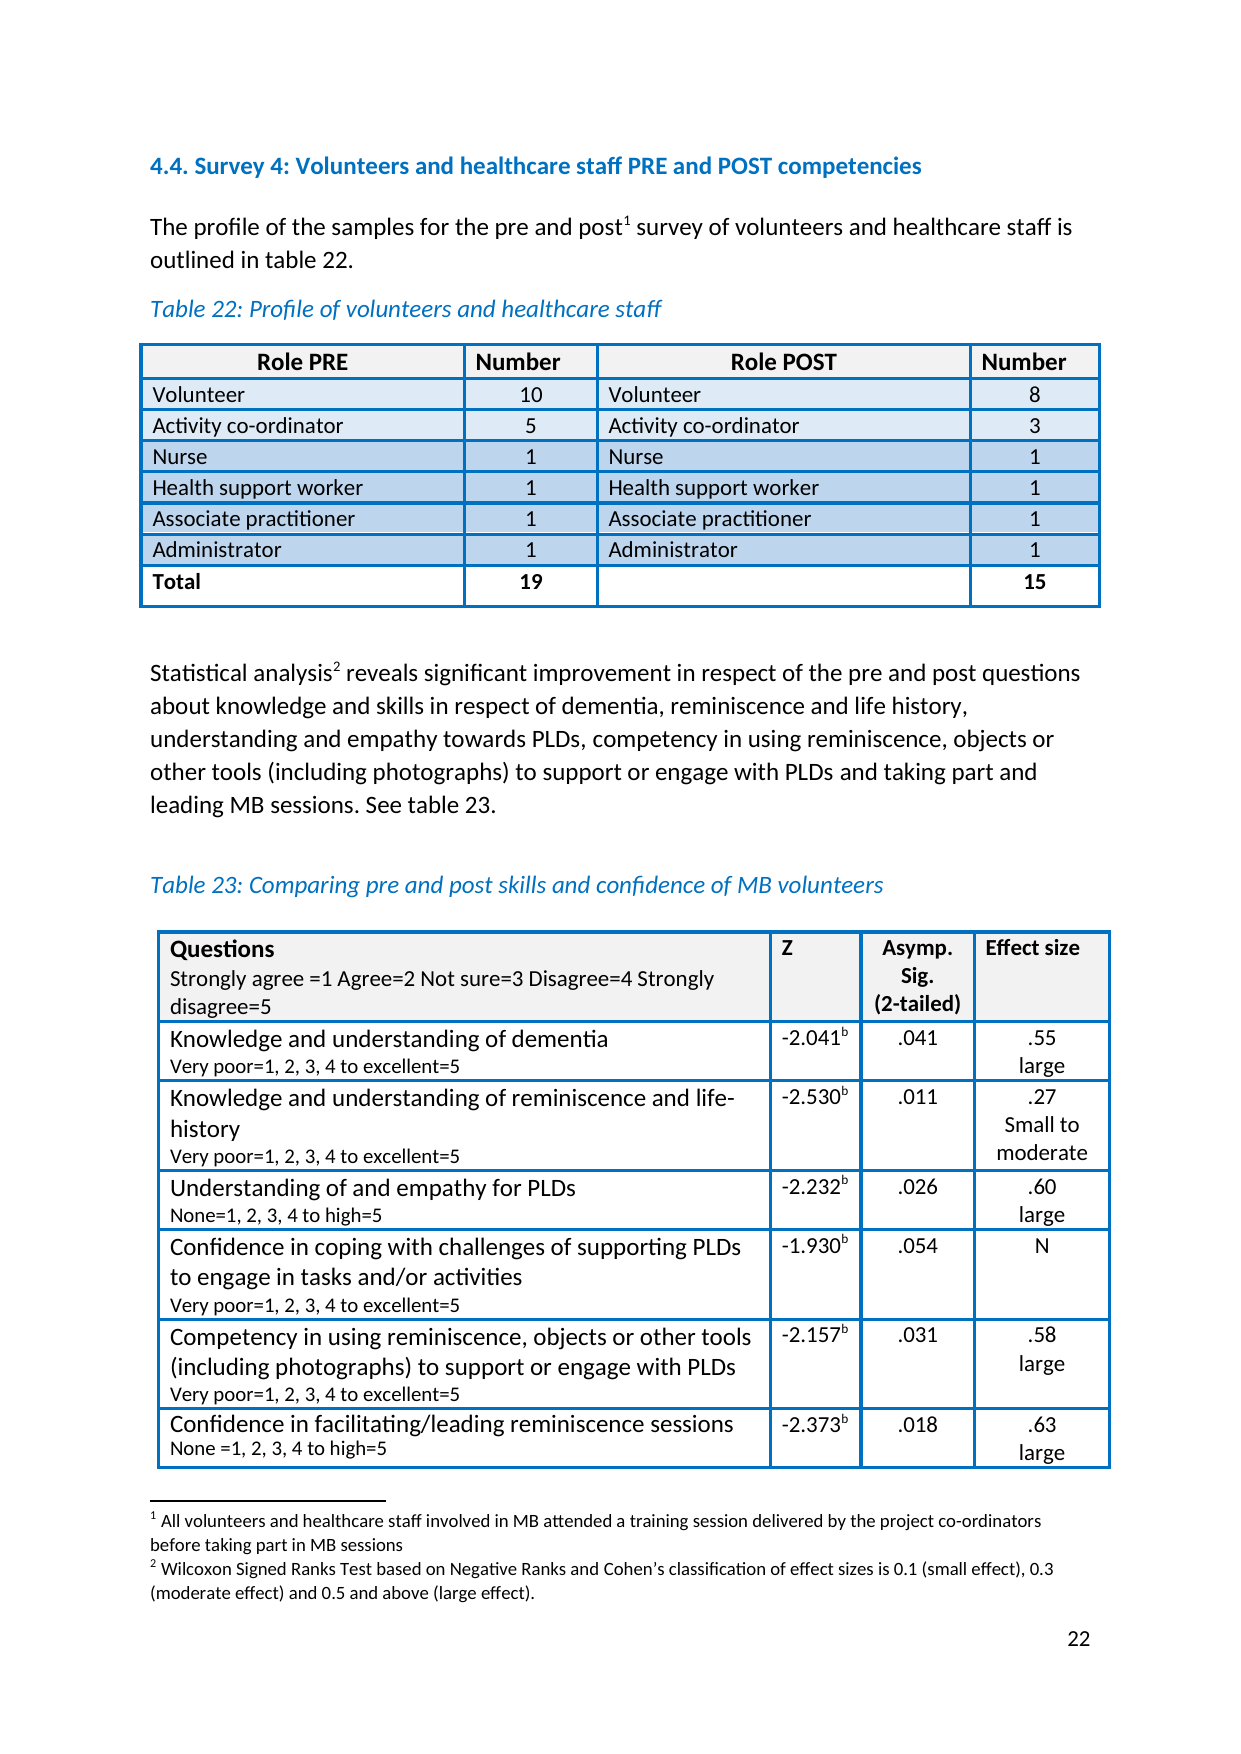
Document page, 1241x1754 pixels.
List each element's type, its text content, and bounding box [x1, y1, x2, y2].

table_cell Knowledge and understanding of dementia Very poor=1, 2, 3, 4 to excellent=5 [160, 1023, 769, 1079]
table_cell Confidence in coping with challenges of supporting PLDs to engage in tasks and/or activities Very poor=1, 2, 3, 4 to excellent=5 [160, 1231, 769, 1317]
table_cell 10 [466, 380, 596, 408]
table_cell .041 [863, 1023, 973, 1079]
text 4.4. Survey 4: Volunteers and healthcare staff PRE and POST competencies [150, 150, 1090, 181]
table_header Number [466, 346, 596, 377]
table_cell Nurse [143, 442, 463, 470]
table_cell .60 large [976, 1172, 1108, 1228]
table_cell 1 [972, 505, 1098, 532]
table_cell Associate practitioner [599, 505, 969, 532]
table_cell Nurse [599, 442, 969, 470]
table_cell Volunteer [143, 380, 463, 408]
table_cell .63 large [976, 1410, 1108, 1466]
table_cell .011 [863, 1082, 973, 1169]
text The profile of the samples for the pre and post survey of volunteers and healthcare staff is outlined in table 22. [150, 211, 1090, 274]
table_header Role POST [599, 346, 969, 377]
table_cell Total [143, 567, 463, 605]
text Table 22: Profile of volunteers and healthcare staff [150, 293, 1090, 324]
table_cell 1 [972, 442, 1098, 470]
table_cell Associate practitioner [143, 505, 463, 532]
table_cell .054 [863, 1231, 973, 1317]
table_cell Health support worker [143, 473, 463, 501]
table_cell 8 [972, 380, 1098, 408]
table_cell .026 [863, 1172, 973, 1228]
table_cell 1 [972, 536, 1098, 564]
table_cell Administrator [599, 536, 969, 564]
table_header Number [972, 346, 1098, 377]
text Table 23: Comparing pre and post skills and confidence of MB volunteers [150, 869, 1090, 900]
table_cell -2.232b [772, 1172, 859, 1228]
table_cell -1.930b [772, 1231, 859, 1317]
table_cell .27 Small to moderate [976, 1082, 1108, 1169]
text Statistical analysis reveals significant improvement in respect of the pre and post questions about knowledge and skills in respect of dementia, reminiscence and life history, understanding and empathy towards PLDs, competency in using reminiscence, objects or other tools (including photographs) to support or engage with PLDs and taking part and leading MB sessions. See table 23. [150, 657, 1090, 820]
table_cell 5 [466, 411, 596, 439]
table_cell .55 large [976, 1023, 1108, 1079]
table_cell .031 [863, 1321, 973, 1407]
table_cell [599, 567, 969, 605]
table_header Asymp. Sig. (2-tailed) [863, 934, 973, 1020]
table_cell .018 [863, 1410, 973, 1466]
table_cell 1 [972, 473, 1098, 501]
table_cell 1 [466, 473, 596, 501]
table_cell 1 [466, 505, 596, 532]
table_cell 15 [972, 567, 1098, 605]
table_cell 19 [466, 567, 596, 605]
table_cell -2.041b [772, 1023, 859, 1079]
table_cell Administrator [143, 536, 463, 564]
table_header Role PRE [143, 346, 463, 377]
table_cell N [976, 1231, 1108, 1317]
table_cell 1 [466, 442, 596, 470]
table_cell Volunteer [599, 380, 969, 408]
table_cell 1 [466, 536, 596, 564]
table_header Effect size [976, 934, 1108, 1020]
table_cell Competency in using reminiscence, objects or other tools (including photographs) to support or engage with PLDs Very poor=1, 2, 3, 4 to excellent=5 [160, 1321, 769, 1407]
table_cell 3 [972, 411, 1098, 439]
table_cell Activity co-ordinator [143, 411, 463, 439]
table_cell Health support worker [599, 473, 969, 501]
table_cell Understanding of and empathy for PLDs None=1, 2, 3, 4 to high=5 [160, 1172, 769, 1228]
table_cell .58 large [976, 1321, 1108, 1407]
table_cell Activity co-ordinator [599, 411, 969, 439]
table_cell -2.530b [772, 1082, 859, 1169]
table_header Z [772, 934, 859, 1020]
table_cell Confidence in facilitating/leading reminiscence sessions None =1, 2, 3, 4 to high=5 [160, 1410, 769, 1466]
table_cell -2.157b [772, 1321, 859, 1407]
table_cell Knowledge and understanding of reminiscence and life-history Very poor=1, 2, 3, 4 to excellent=5 [160, 1082, 769, 1169]
table_cell -2.373b [772, 1410, 859, 1466]
table_header Questions Strongly agree =1 Agree=2 Not sure=3 Disagree=4 Strongly disagree=5 [160, 934, 769, 1020]
